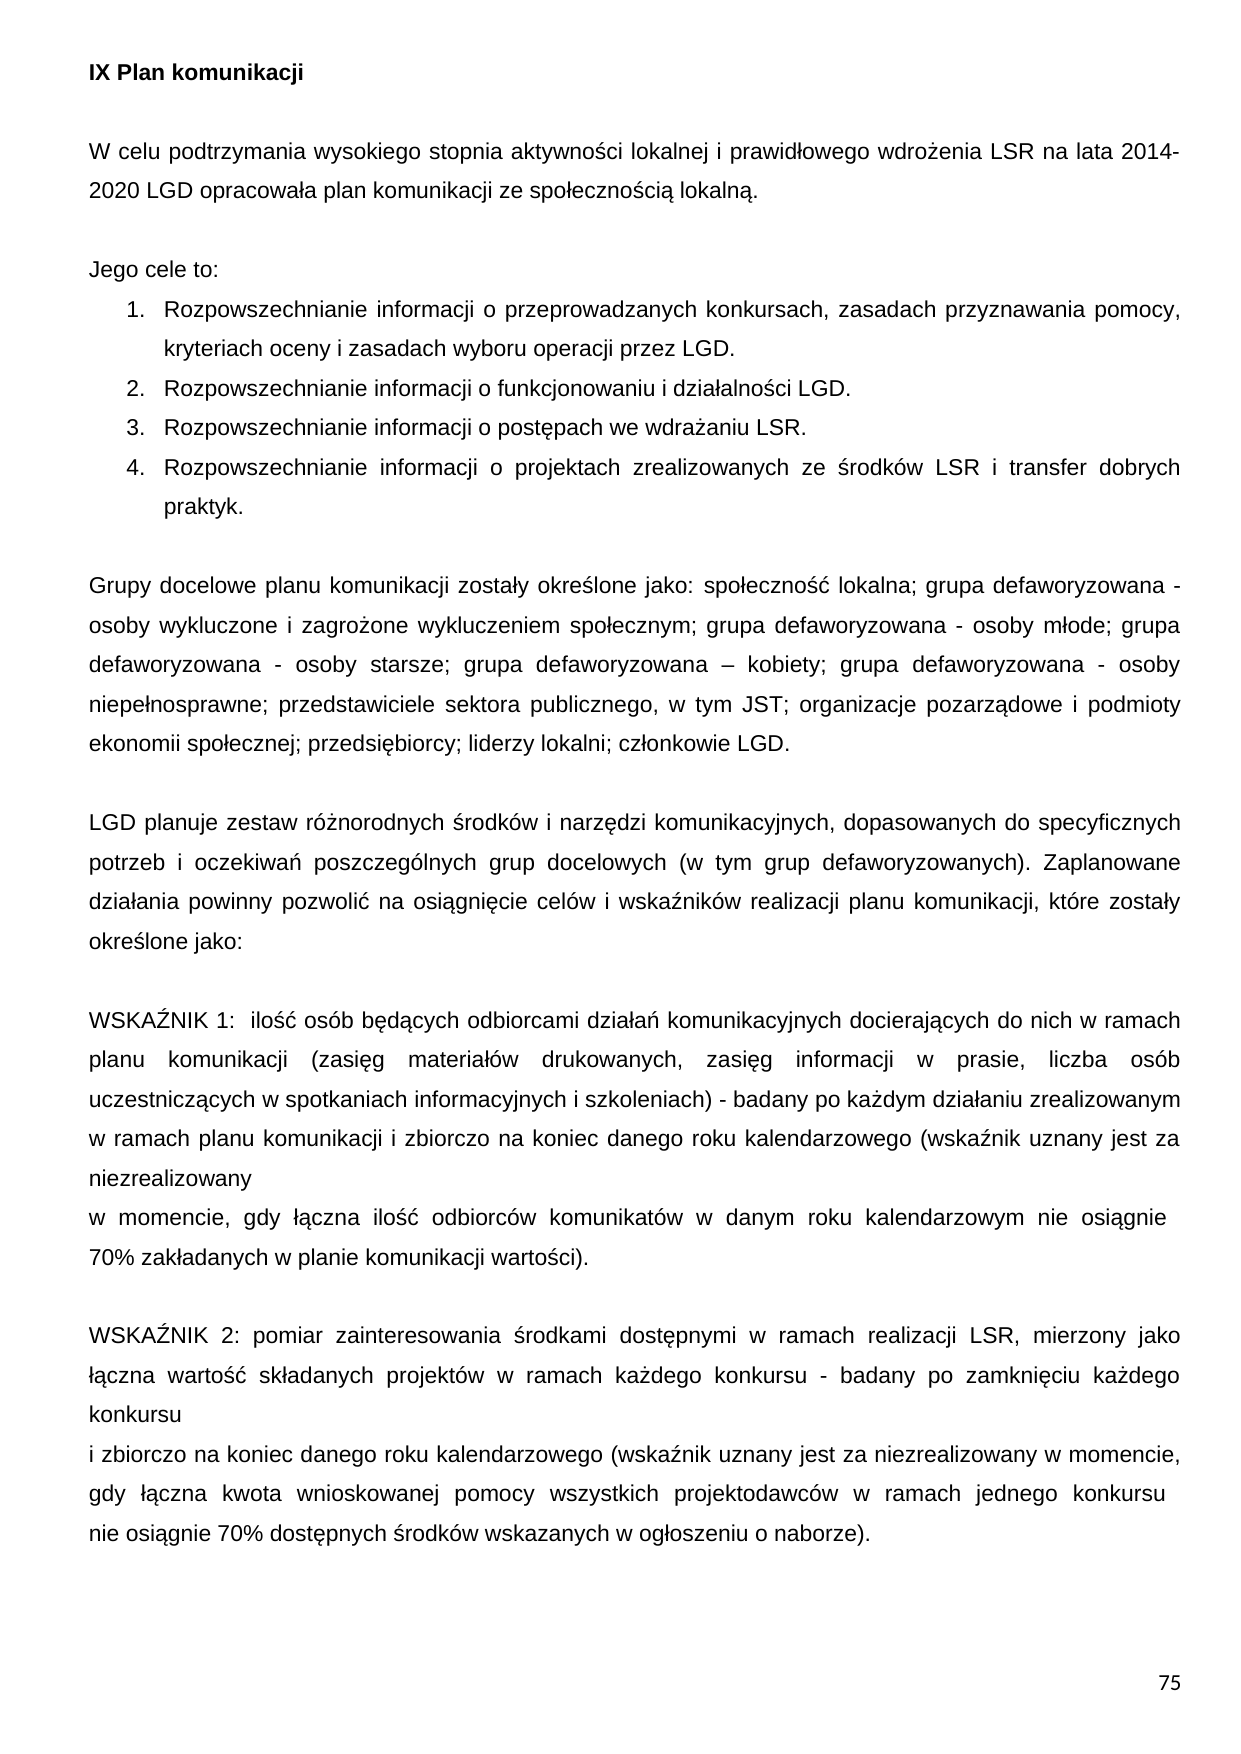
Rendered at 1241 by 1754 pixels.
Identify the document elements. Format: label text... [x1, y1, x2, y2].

text Grupy docelowe planu komunikacji zostały określone jako: społeczność lokalna; grupa defaworyzowana -osoby wykluczone i zagrożone wykluczeniem społecznym; grupa defaworyzowana - osoby młode; grupa defaworyzowana - osoby starsze; grupa defaworyzowana – kobiety; grupa defaworyzowana - osoby niepełnosprawne; przedstawiciele sektora publicznego, w tym JST; organizacje pozarządowe i podmioty ekonomii społecznej; przedsiębiorcy; liderzy lokalni; członkowie LGD. [89, 572, 1181, 757]
list Rozpowszechnianie informacji o postępach we wdrażaniu LSR. [126, 414, 1181, 441]
text Jego cele to: [89, 256, 1181, 283]
list Rozpowszechnianie informacji o projektach zrealizowanych ze środków LSR i transfer dobrych praktyk. [126, 454, 1181, 520]
text WSKAŹNIK 1: ilość osób będących odbiorcami działań komunikacyjnych docierających do nich w ramach planu komunikacji (zasięg materiałów drukowanych, zasięg informacji w prasie, liczba osób uczestniczących w spotkaniach informacyjnych i szkoleniach) - badany po każdym działaniu zrealizowanym w ramach planu komunikacji i zbiorczo na koniec danego roku kalendarzowego (wskaźnik uznany jest za niezrealizowany w momencie, gdy łączna ilość odbiorców komunikatów w danym roku kalendarzowym nie osiągnie 70% zakładanych w planie komunikacji wartości). [89, 1007, 1181, 1270]
text WSKAŹNIK 2: pomiar zainteresowania środkami dostępnymi w ramach realizacji LSR, mierzony jako łączna wartość składanych projektów w ramach każdego konkursu - badany po zamknięciu każdego konkursu i zbiorczo na koniec danego roku kalendarzowego (wskaźnik uznany jest za niezrealizowany w momencie, gdy łączna kwota wnioskowanej pomocy wszystkich projektodawców w ramach jednego konkursu nie osiągnie 70% dostępnych środków wskazanych w ogłoszeniu o naborze). [89, 1322, 1181, 1546]
text W celu podtrzymania wysokiego stopnia aktywności lokalnej i prawidłowego wdrożenia LSR na lata 2014-2020 LGD opracowała plan komunikacji ze społecznością lokalną. [89, 138, 1181, 204]
text IX Plan komunikacji [89, 59, 1181, 85]
list Rozpowszechnianie informacji o funkcjonowaniu i działalności LGD. [126, 375, 1181, 401]
list Rozpowszechnianie informacji o przeprowadzanych konkursach, zasadach przyznawania pomocy, kryteriach oceny i zasadach wyboru operacji przez LGD. [126, 296, 1181, 362]
text LGD planuje zestaw różnorodnych środków i narzędzi komunikacyjnych, dopasowanych do specyficznych potrzeb i oczekiwań poszczególnych grup docelowych (w tym grup defaworyzowanych). Zaplanowane działania powinny pozwolić na osiągnięcie celów i wskaźników realizacji planu komunikacji, które zostały określone jako: [89, 809, 1181, 954]
